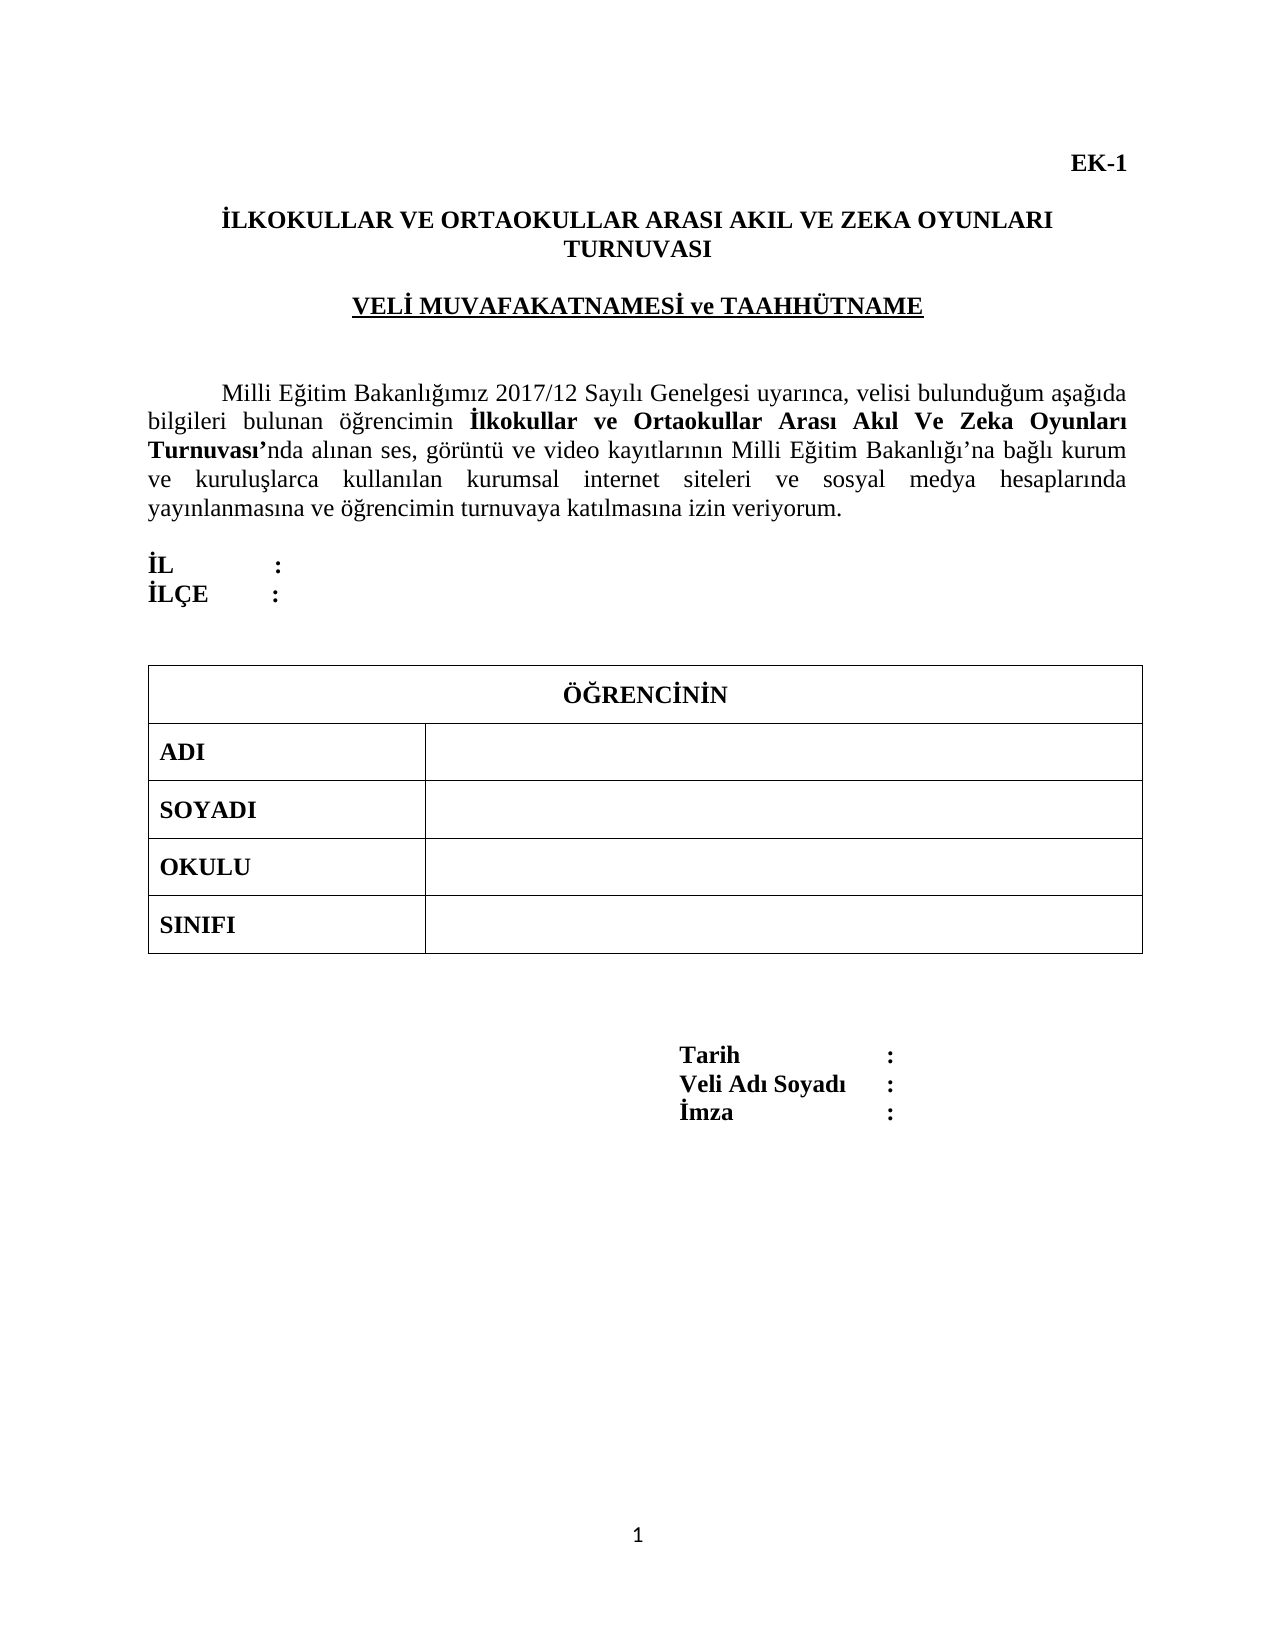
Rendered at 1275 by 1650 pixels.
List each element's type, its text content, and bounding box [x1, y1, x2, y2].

text Tarih : [148, 1040, 1127, 1069]
table_cell [426, 724, 1142, 780]
table_cell [426, 896, 1142, 953]
table_header ÖĞRENCİNİN [149, 666, 1142, 723]
text İmza : [148, 1097, 1127, 1126]
text İL : [148, 550, 1127, 579]
table_cell SOYADI [149, 781, 425, 838]
table_cell OKULU [149, 839, 425, 895]
table_cell [426, 839, 1142, 895]
text Veli Adı Soyadı : [148, 1069, 1127, 1097]
text VELİ MUVAFAKATNAMESİ ve TAAHHÜTNAME [148, 291, 1127, 320]
text Milli Eğitim Bakanlığımız 2017/12 Sayılı Genelgesi uyarınca, velisi bulunduğum aşağıda bilgileri bulunan öğrencimin İlkokullar ve Ortaokullar Arası Akıl Ve Zeka Oyunları Turnuvası’nda alınan ses, görüntü ve video kayıtlarının Milli Eğitim Bakanlığı’na bağlı kurum ve kuruluşlarca kullanılan kurumsal internet siteleri ve sosyal medya hesaplarında yayınlanmasına ve öğrencimin turnuvaya katılmasına izin veriyorum. [148, 378, 1127, 521]
table_cell [426, 781, 1142, 838]
table_cell SINIFI [149, 896, 425, 953]
text İLKOKULLAR VE ORTAOKULLAR ARASI AKIL VE ZEKA OYUNLARI TURNUVASI [148, 205, 1127, 263]
table_cell ADI [149, 724, 425, 780]
text EK-1 [148, 148, 1127, 176]
text İLÇE : [148, 579, 1127, 608]
